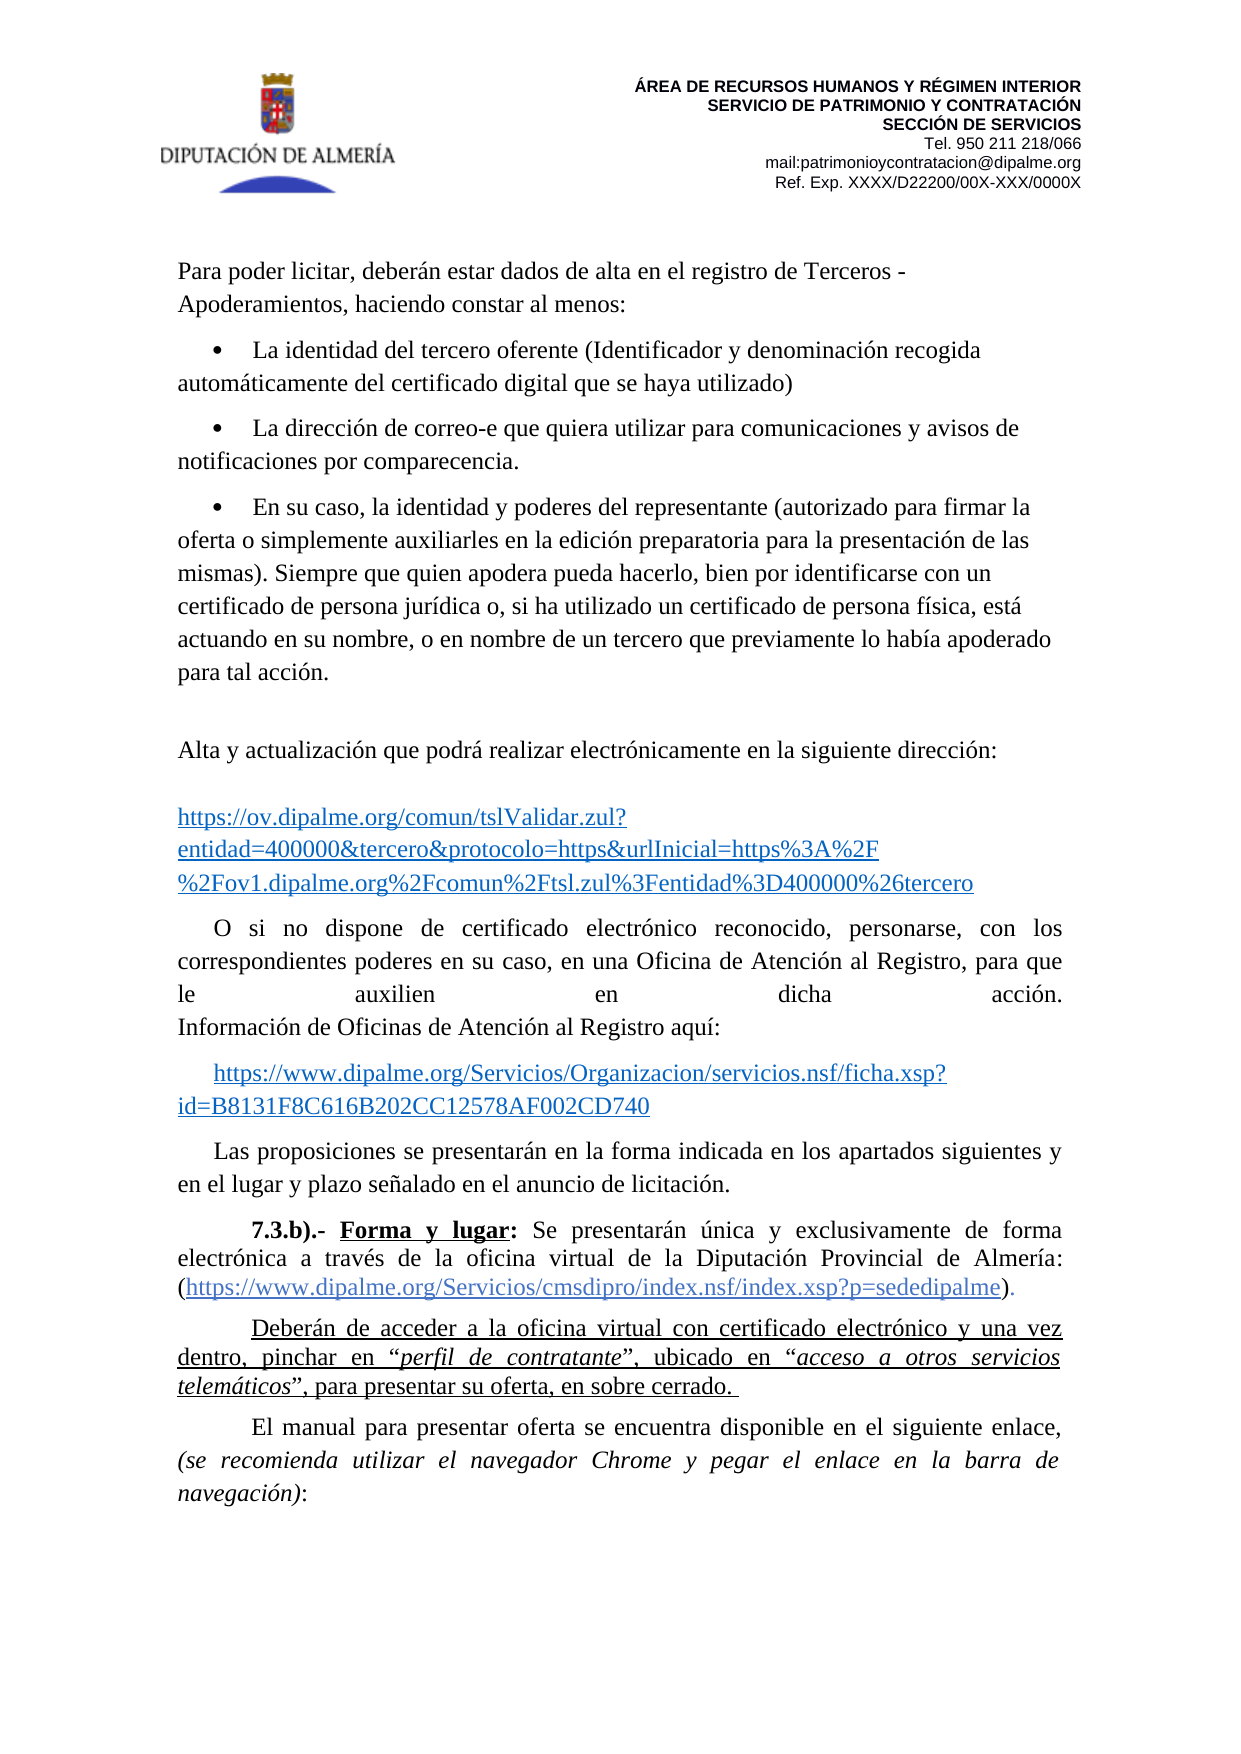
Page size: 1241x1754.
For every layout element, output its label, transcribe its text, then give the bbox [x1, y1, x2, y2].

text https://www.dipalme.org/Servicios/Organizacion/servicios.nsf/ficha.xsp?id=B8131F8C616B202CC12578AF002CD740 [177, 1058, 1063, 1119]
text O si no dispone de certificado electrónico reconocido, personarse, con los correspondientes poderes en su caso, en una Oficina de Atención al Registro, para que le auxilien en dicha acción. Información de Oficinas de Atención al Registro aquí: [177, 913, 1063, 1041]
picture [161, 73, 397, 195]
text Alta y actualización que podrá realizar electrónicamente en la siguiente dirección: https://ov.dipalme.org/comun/tslValidar.zul?entidad=400000&tercero&protocolo=https&urlInicial=https%3A%2F%2Fov1.dipalme.org%2Fcomun%2Ftsl.zul%3Fentidad%3D400000%26tercero [177, 702, 1063, 896]
text 7.3.b).- Forma y lugar: Se presentarán única y exclusivamente de forma electrónica a través de la oficina virtual de la Diputación Provincial de Almería:(https://www.dipalme.org/Servicios/cmsdipro/index.nsf/index.xsp?p=sededipalme). [177, 1215, 1063, 1301]
text Las proposiciones se presentarán en la forma indicada en los apartados siguientes y en el lugar y plazo señalado en el anuncio de licitación. [177, 1136, 1063, 1198]
list La identidad del tercero oferente (Identificador y denominación recogida automáticamente del certificado digital que se haya utilizado) [177, 335, 1063, 397]
text El manual para presentar oferta se encuentra disponible en el siguiente enlace, (se recomienda utilizar el navegador Chrome y pegar el enlace en la barra de navegación): [177, 1412, 1063, 1507]
list La dirección de correo-e que quiera utilizar para comunicaciones y avisos de notificaciones por comparecencia. [177, 413, 1063, 475]
text Deberán de acceder a la oficina virtual con certificado electrónico y una vez dentro, pinchar en “perfil de contratante”, ubicado en “acceso a otros servicios telemáticos”, para presentar su oferta, en sobre cerrado. [177, 1313, 1063, 1400]
list En su caso, la identidad y poderes del representante (autorizado para firmar la oferta o simplemente auxiliarles en la edición preparatoria para la presentación de las mismas). Siempre que quien apodera pueda hacerlo, bien por identificarse con un certificado de persona jurídica o, si ha utilizado un certificado de persona física, está actuando en su nombre, o en nombre de un tercero que previamente lo había apoderado para tal acción. [177, 492, 1063, 686]
